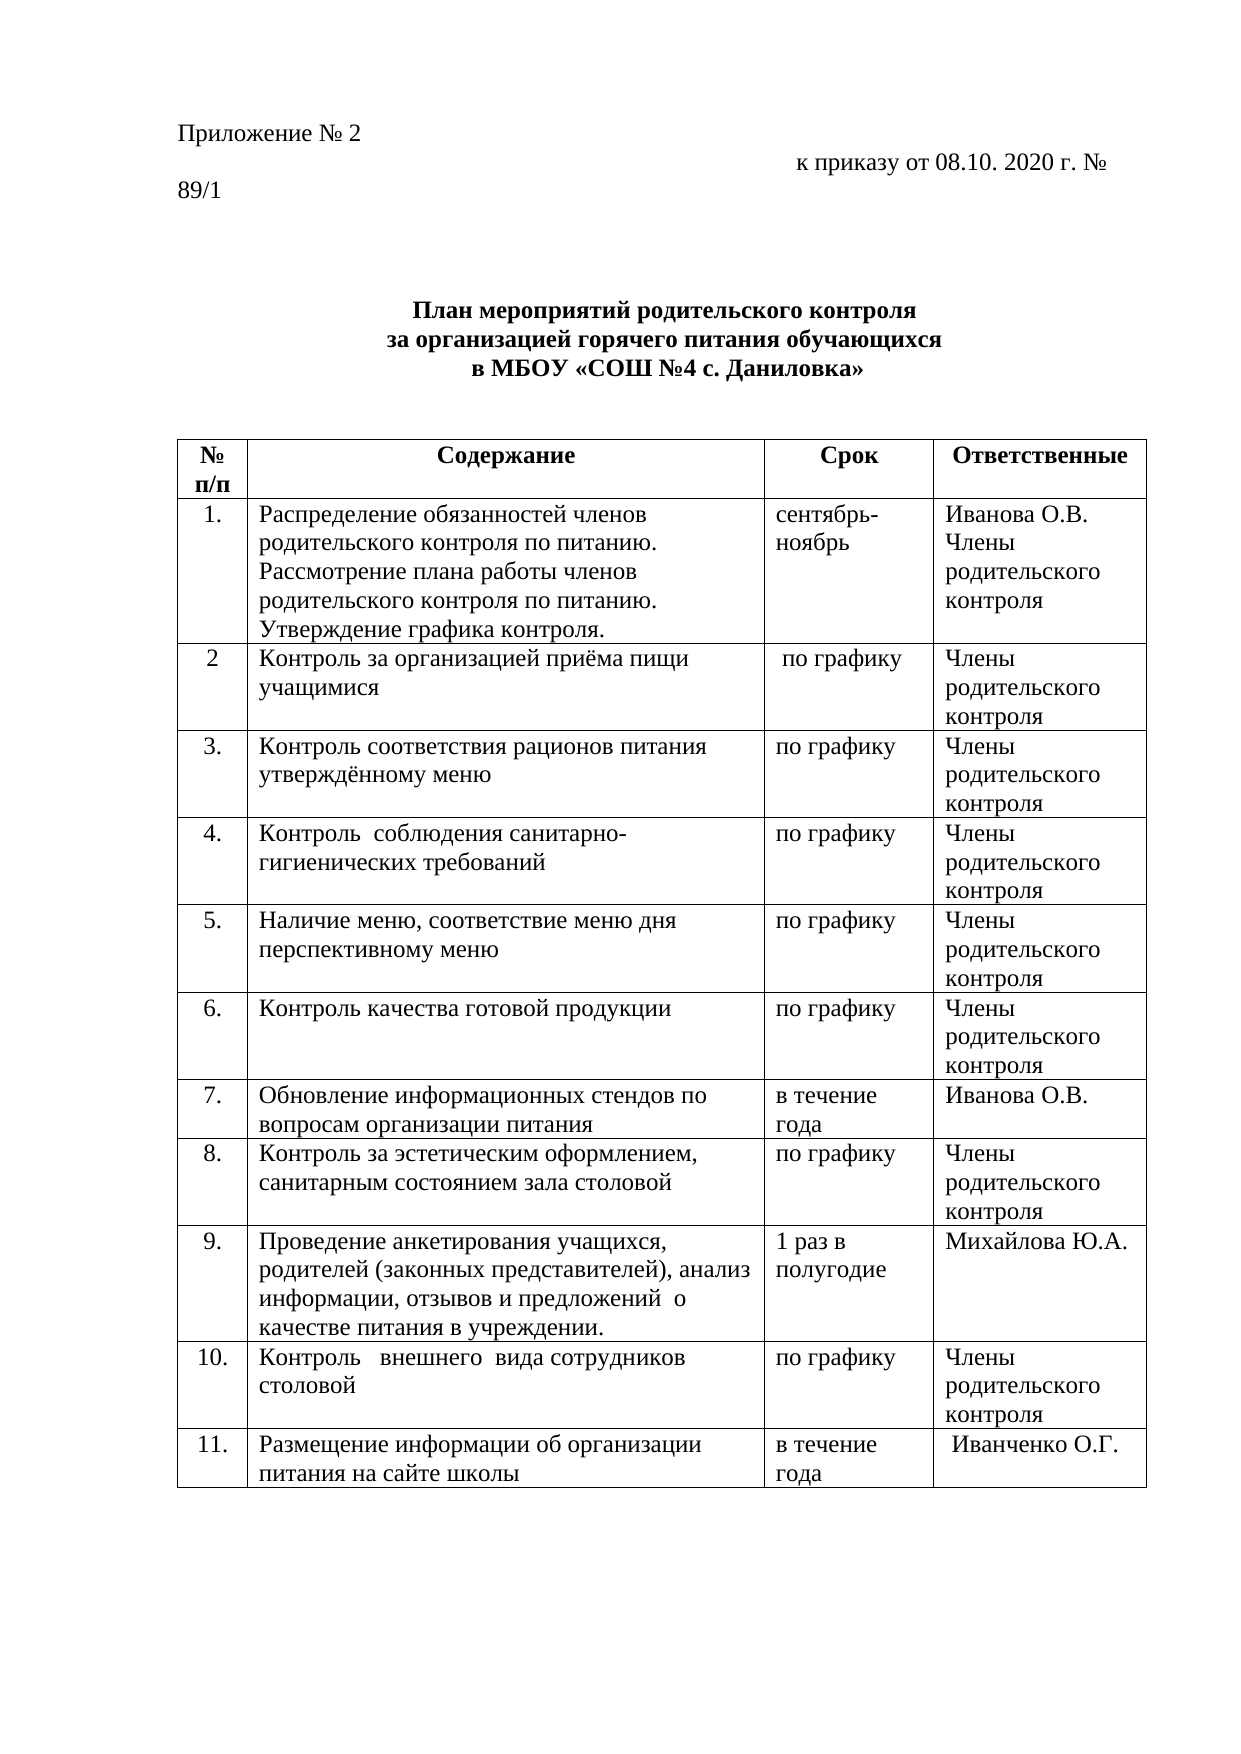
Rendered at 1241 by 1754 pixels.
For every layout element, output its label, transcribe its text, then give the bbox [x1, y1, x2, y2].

table_cell Контроль внешнего вида сотрудников столовой [248, 1342, 764, 1428]
table_cell 7. [178, 1080, 247, 1137]
table_cell Контроль за эстетическим оформлением, санитарным состоянием зала столовой [248, 1139, 764, 1225]
table_cell Члены родительского контроля [934, 731, 1146, 817]
table_cell по графику [765, 644, 933, 730]
table_cell 1 раз в полугодие [765, 1226, 933, 1341]
table_cell 10. [178, 1342, 247, 1428]
table_cell 2 [178, 644, 247, 730]
table_cell Члены родительского контроля [934, 993, 1146, 1079]
table_cell Члены родительского контроля [934, 1342, 1146, 1428]
table_cell по графику [765, 818, 933, 904]
table_cell Проведение анкетирования учащихся, родителей (законных представителей), анализ информации, отзывов и предложений о качестве питания в учреждении. [248, 1226, 764, 1341]
table_cell Распределение обязанностей членов родительского контроля по питанию. Рассмотрение плана работы членов родительского контроля по питанию. Утверждение графика контроля. [248, 499, 764, 642]
table_cell Члены родительского контроля [934, 905, 1146, 992]
text План мероприятий родительского контроля [177, 295, 1152, 324]
table_cell Михайлова Ю.А. [934, 1226, 1146, 1341]
table_cell 5. [178, 905, 247, 992]
table_cell в течение года [765, 1429, 933, 1487]
table_cell Обновление информационных стендов по вопросам организации питания [248, 1080, 764, 1137]
table_cell Члены родительского контроля [934, 818, 1146, 904]
table_cell Иванченко О.Г. [934, 1429, 1146, 1487]
table_header № п/п [178, 440, 247, 498]
table_cell Размещение информации об организации питания на сайте школы [248, 1429, 764, 1487]
table_cell по графику [765, 993, 933, 1079]
table_cell Члены родительского контроля [934, 644, 1146, 730]
table_cell Члены родительского контроля [934, 1139, 1146, 1225]
table_header Содержание [248, 440, 764, 498]
table_cell Иванова О.В. Члены родительского контроля [934, 499, 1146, 642]
table_cell в течение года [765, 1080, 933, 1137]
table_cell по графику [765, 731, 933, 817]
table_header Срок [765, 440, 933, 498]
table_cell Контроль соблюдения санитарно-гигиенических требований [248, 818, 764, 904]
table_cell Контроль за организацией приёма пищи учащимися [248, 644, 764, 730]
table_cell Контроль качества готовой продукции [248, 993, 764, 1079]
table_cell 4. [178, 818, 247, 904]
table_cell 8. [178, 1139, 247, 1225]
table_cell Иванова О.В. [934, 1080, 1146, 1137]
table_cell 1. [178, 499, 247, 642]
table_cell по графику [765, 905, 933, 992]
text к приказу от 08.10. 2020 г. № 89/1 [177, 147, 1152, 204]
table_header Ответственные [934, 440, 1146, 498]
table_cell 3. [178, 731, 247, 817]
text Приложение № 2 [177, 118, 1152, 147]
text за организацией горячего питания обучающихся [177, 324, 1152, 353]
table_cell по графику [765, 1139, 933, 1225]
table_cell сентябрь-ноябрь [765, 499, 933, 642]
table_cell Наличие меню, соответствие меню дня перспективному меню [248, 905, 764, 992]
text в МБОУ «СОШ №4 с. Даниловка» [177, 353, 1152, 382]
table_cell 6. [178, 993, 247, 1079]
table_cell Контроль соответствия рационов питания утверждённому меню [248, 731, 764, 817]
table_cell 9. [178, 1226, 247, 1341]
table_cell по графику [765, 1342, 933, 1428]
table_cell 11. [178, 1429, 247, 1487]
